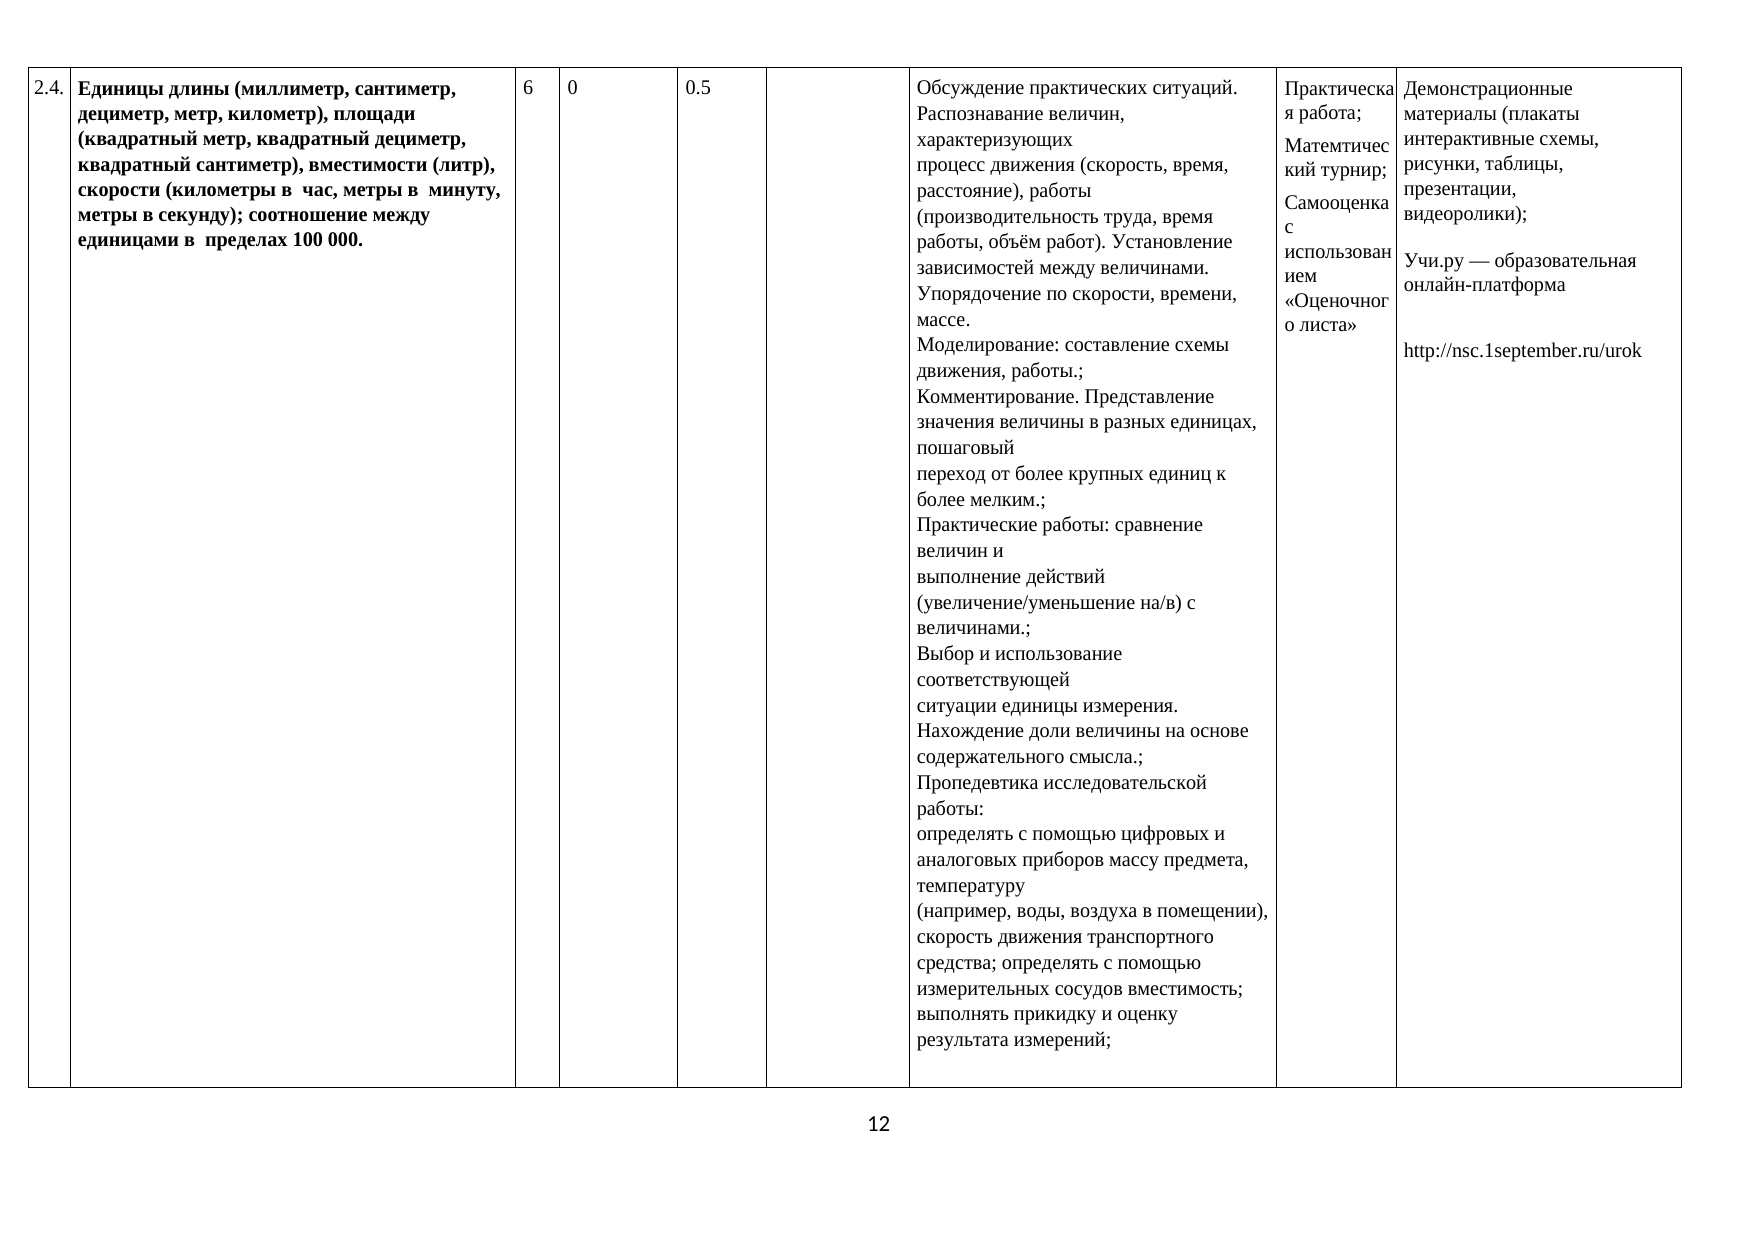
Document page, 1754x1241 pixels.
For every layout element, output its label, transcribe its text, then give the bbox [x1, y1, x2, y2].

table_cell Обсуждение практических ситуаций. Распознавание величин, характеризующих процесс движения (скорость, время, расстояние), работы (производительность труда, время работы, объём работ). Установление зависимостей между величинами. Упорядочение по скорости, времени, массе. Моделирование: составление схемы движения, работы.; Комментирование. Представление значения величины в разных единицах, пошаговый переход от более крупных единиц к более мелким.; Практические работы: сравнение величин и выполнение действий (увеличение/уменьшение на/в) с величинами.; Выбор и использование соответствующей ситуации единицы измерения. Нахождение доли величины на основе содержательного смысла.; Пропедевтика исследовательской работы: определять с помощью цифровых и аналоговых приборов массу предмета, температуру (например, воды, воздуха в помещении), скорость движения транспортного средства; определять с помощью измерительных сосудов вместимость; выполнять прикидку и оценку результата измерений; [910, 68, 1276, 1087]
table_cell 0 [560, 68, 677, 1087]
table_cell [767, 68, 909, 1087]
table_cell Единицы длины (миллиметр, сантиметр, дециметр, метр, километр), площади (квадратный метр, квадратный дециметр, квадратный сантиметр), вместимости (литр), скорости (километры в час, метры в минуту, метры в секунду); соотношение между единицами в пределах 100 000. [71, 68, 515, 1087]
table_cell Демонстрационные материалы (плакаты интерактивные схемы, рисунки, таблицы, презентации, видеоролики); Учи.ру — образовательная онлайн-платформа http://nsc.1september.ru/urok [1397, 68, 1681, 1087]
table_cell Практическая работа; Матемтический турнир; Самооценка с использованием «Оценочного листа» [1277, 68, 1396, 1087]
table_cell 6 [516, 68, 559, 1087]
table_cell 0.5 [678, 68, 766, 1087]
table_cell 2.4. [29, 68, 70, 1087]
